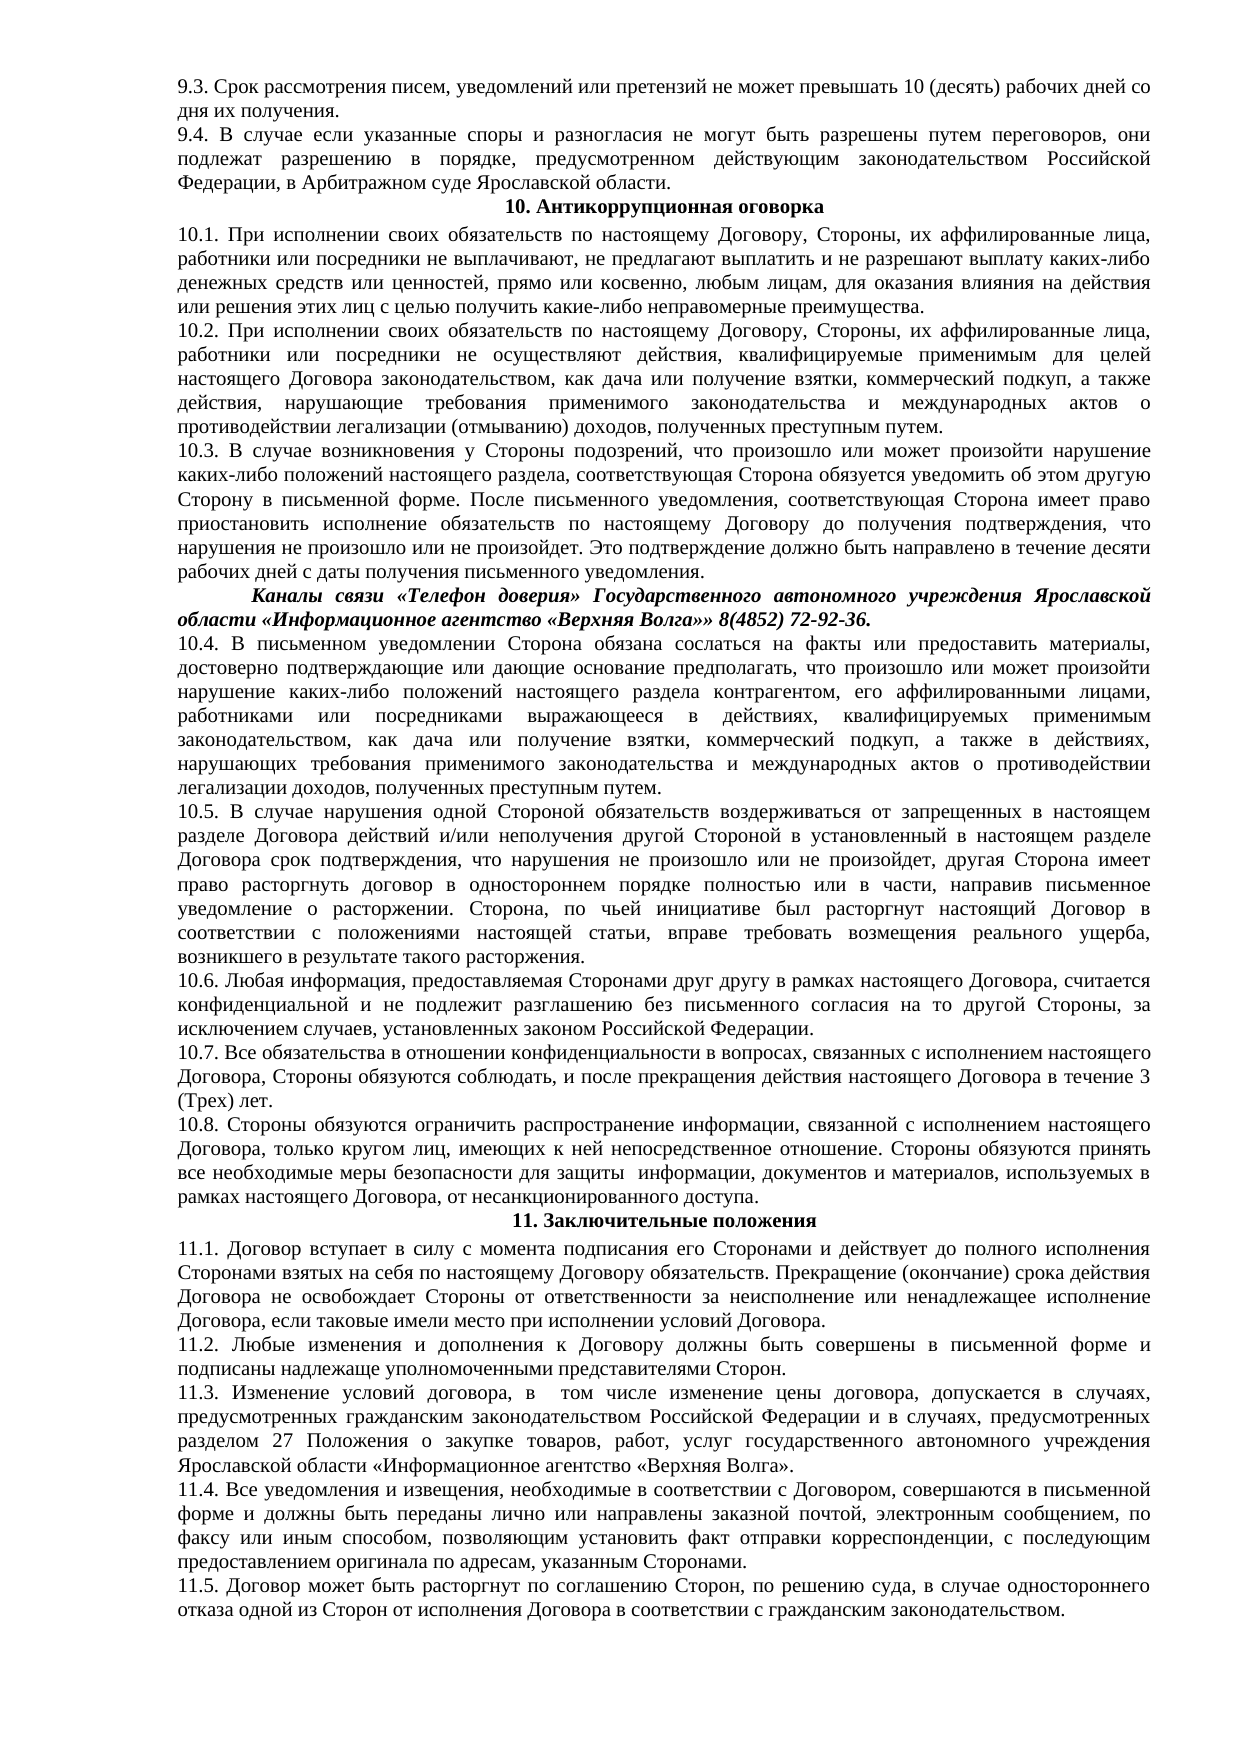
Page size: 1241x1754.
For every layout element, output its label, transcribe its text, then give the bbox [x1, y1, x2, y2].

text 10.4. В письменном уведомлении Сторона обязана сослаться на факты или предоставить материалы, достоверно подтверждающие или дающие основание предполагать, что произошло или может произойти нарушение каких-либо положений настоящего раздела контрагентом, его аффилированными лицами, работниками или посредниками выражающееся в действиях, квалифицируемых применимым законодательством, как дача или получение взятки, коммерческий подкуп, а также в действиях, нарушающих требования применимого законодательства и международных актов о противодействии легализации доходов, полученных преступным путем. [177, 631, 1152, 799]
text 11.3. Изменение условий договора, в том числе изменение цены договора, допускается в случаях, предусмотренных гражданским законодательством Российской Федерации и в случаях, предусмотренных разделом 27 Положения о закупке товаров, работ, услуг государственного автономного учреждения Ярославской области «Информационное агентство «Верхняя Волга». [177, 1380, 1152, 1477]
text 9.4. В случае если указанные споры и разногласия не могут быть разрешены путем переговоров, они подлежат разрешению в порядке, предусмотренном действующим законодательством Российской Федерации, в Арбитражном суде Ярославской области. [177, 122, 1152, 194]
text 10.3. В случае возникновения у Стороны подозрений, что произошло или может произойти нарушение каких-либо положений настоящего раздела, соответствующая Сторона обязуется уведомить об этом другую Сторону в письменной форме. После письменного уведомления, соответствующая Сторона имеет право приостановить исполнение обязательств по настоящему Договору до получения подтверждения, что нарушения не произошло или не произойдет. Это подтверждение должно быть направлено в течение десяти рабочих дней с даты получения письменного уведомления. [177, 438, 1152, 583]
text Каналы связи «Телефон доверия» Государственного автономного учреждения Ярославской области «Информационное агентство «Верхняя Волга»» 8(4852) 72-92-36. [177, 583, 1152, 631]
text 10.5. В случае нарушения одной Стороной обязательств воздерживаться от запрещенных в настоящем разделе Договора действий и/или неполучения другой Стороной в установленный в настоящем разделе Договора срок подтверждения, что нарушения не произошло или не произойдет, другая Сторона имеет право расторгнуть договор в одностороннем порядке полностью или в части, направив письменное уведомление о расторжении. Сторона, по чьей инициативе был расторгнут настоящий Договор в соответствии с положениями настоящей статьи, вправе требовать возмещения реального ущерба, возникшего в результате такого расторжения. [177, 799, 1152, 968]
text 11.4. Все уведомления и извещения, необходимые в соответствии с Договором, совершаются в письменной форме и должны быть переданы лично или направлены заказной почтой, электронным сообщением, по факсу или иным способом, позволяющим установить факт отправки корреспонденции, с последующим предоставлением оригинала по адресам, указанным Сторонами. [177, 1477, 1152, 1573]
text 10. Антикоррупционная оговорка [177, 194, 1152, 218]
text 10.8. Стороны обязуются ограничить распространение информации, связанной с исполнением настоящего Договора, только кругом лиц, имеющих к ней непосредственное отношение. Стороны обязуются принять все необходимые меры безопасности для защиты информации, документов и материалов, используемых в рамках настоящего Договора, от несанкционированного доступа. [177, 1112, 1152, 1208]
text 10.2. При исполнении своих обязательств по настоящему Договору, Стороны, их аффилированные лица, работники или посредники не осуществляют действия, квалифицируемые применимым для целей настоящего Договора законодательством, как дача или получение взятки, коммерческий подкуп, а также действия, нарушающие требования применимого законодательства и международных актов о противодействии легализации (отмыванию) доходов, полученных преступным путем. [177, 318, 1152, 438]
text 10.7. Все обязательства в отношении конфиденциальности в вопросах, связанных с исполнением настоящего Договора, Стороны обязуются соблюдать, и после прекращения действия настоящего Договора в течение 3 (Трех) лет. [177, 1040, 1152, 1112]
text 10.6. Любая информация, предоставляемая Сторонами друг другу в рамках настоящего Договора, считается конфиденциальной и не подлежит разглашению без письменного согласия на то другой Стороны, за исключением случаев, установленных законом Российской Федерации. [177, 968, 1152, 1040]
text 11.1. Договор вступает в силу с момента подписания его Сторонами и действует до полного исполнения Сторонами взятых на себя по настоящему Договору обязательств. Прекращение (окончание) срока действия Договора не освобождает Стороны от ответственности за неисполнение или ненадлежащее исполнение Договора, если таковые имели место при исполнении условий Договора. [177, 1236, 1152, 1332]
text 11. Заключительные положения [177, 1208, 1152, 1232]
text 11.2. Любые изменения и дополнения к Договору должны быть совершены в письменной форме и подписаны надлежаще уполномоченными представителями Сторон. [177, 1332, 1152, 1380]
text 10.1. При исполнении своих обязательств по настоящему Договору, Стороны, их аффилированные лица, работники или посредники не выплачивают, не предлагают выплатить и не разрешают выплату каких-либо денежных средств или ценностей, прямо или косвенно, любым лицам, для оказания влияния на действия или решения этих лиц с целью получить какие-либо неправомерные преимущества. [177, 222, 1152, 318]
text 11.5. Договор может быть расторгнут по соглашению Сторон, по решению суда, в случае одностороннего отказа одной из Сторон от исполнения Договора в соответствии с гражданским законодательством. [177, 1573, 1152, 1621]
text 9.3. Срок рассмотрения писем, уведомлений или претензий не может превышать 10 (десять) рабочих дней со дня их получения. [177, 74, 1152, 122]
